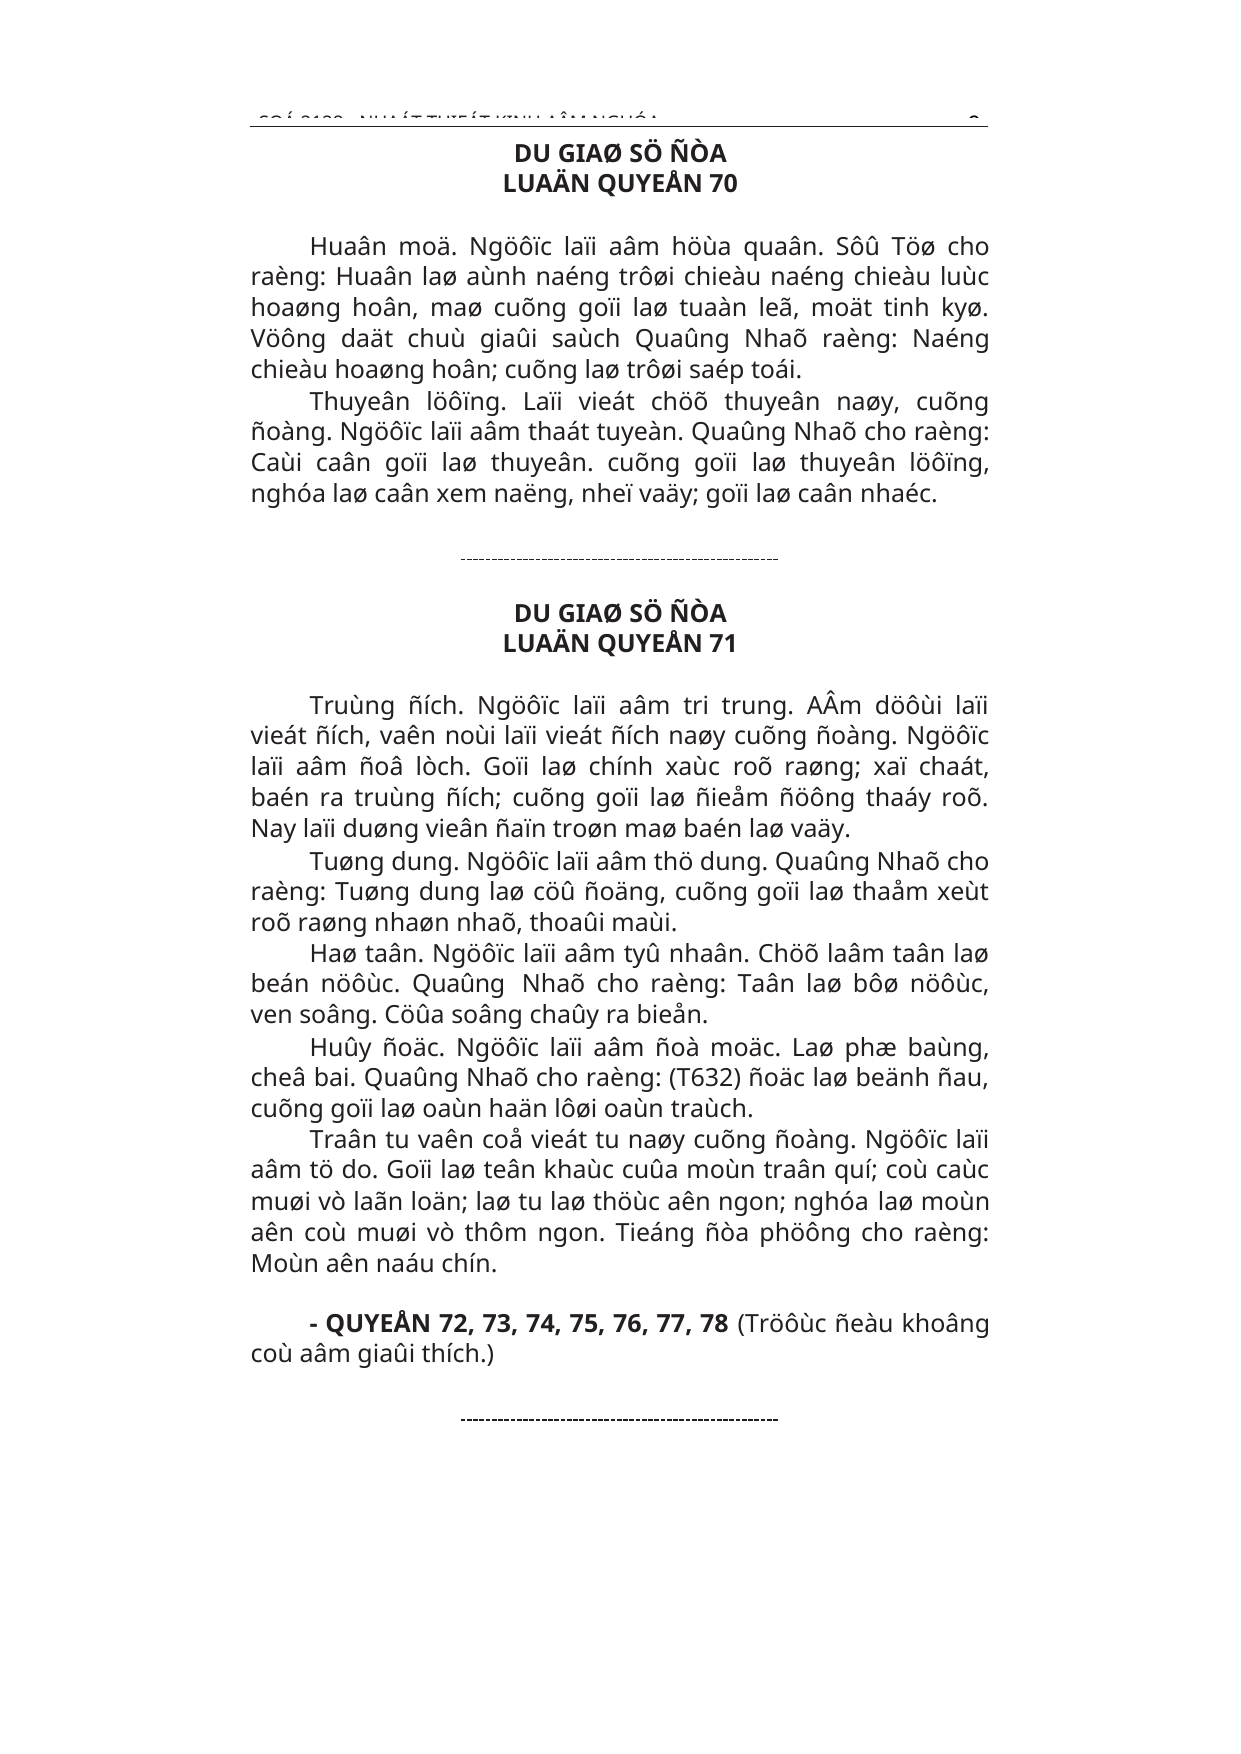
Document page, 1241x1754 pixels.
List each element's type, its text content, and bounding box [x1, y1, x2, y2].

text Truùng ñích. Ngöôïc laïi aâm tri trung. AÂm döôùi laïi vieát ñích, vaên noùi laïi vieát ñích naøy cuõng ñoàng. Ngöôïc laïi aâm ñoâ lòch. Goïi laø chính xaùc roõ raøng; xaï chaát, baén ra truùng ñích; cuõng goïi laø ñieåm ñöông thaáy roõ. Nay laïi duøng vieân ñaïn troøn maø baén laø vaäy. [250, 690, 990, 845]
subtitle DU GIAØ SÖ ÑÒA LUAÄN QUYEÅN 70 [489, 138, 752, 199]
text Huaân moä. Ngöôïc laïi aâm höùa quaân. Sôû Töø cho raèng: Huaân laø aùnh naéng trôøi chieàu naéng chieàu luùc hoaøng hoân, maø cuõng goïi laø tuaàn leã, moät tinh kyø. Vöông daät chuù giaûi saùch Quaûng Nhaõ raèng: Naéng chieàu hoaøng hoân; cuõng laø trôøi saép toái. [250, 230, 990, 385]
text Tuøng dung. Ngöôïc laïi aâm thö dung. Quaûng Nhaõ cho raèng: Tuøng dung laø cöû ñoäng, cuõng goïi laø thaåm xeùt roõ raøng nhaøn nhaõ, thoaûi maùi. [250, 845, 990, 938]
text Thuyeân löôïng. Laïi vieát chöõ thuyeân naøy, cuõng ñoàng. Ngöôïc laïi aâm thaát tuyeàn. Quaûng Nhaõ cho raèng: Caùi caân goïi laø thuyeân. cuõng goïi laø thuyeân löôïng, nghóa laø caân xem naëng, nheï vaäy; goïi laø caân nhaéc. [250, 385, 990, 509]
text - QUYEÅN 72, 73, 74, 75, 76, 77, 78 (Tröôùc ñeàu khoâng coù aâm giaûi thích.) [250, 1307, 990, 1369]
subtitle DU GIAØ SÖ ÑÒA LUAÄN QUYEÅN 71 [489, 598, 752, 659]
text Haø taân. Ngöôïc laïi aâm tyû nhaân. Chöõ laâm taân laø beán nöôùc. Quaûng Nhaõ cho raèng: Taân laø bôø nöôùc, ven soâng. Cöûa soâng chaûy ra bieån. [250, 938, 990, 1031]
text Huûy ñoäc. Ngöôïc laïi aâm ñoà moäc. Laø phæ baùng, cheâ bai. Quaûng Nhaõ cho raèng: (T632) ñoäc laø beänh ñau, cuõng goïi laø oaùn haän lôøi oaùn traùch. [250, 1031, 990, 1124]
text Traân tu vaên coå vieát tu naøy cuõng ñoàng. Ngöôïc laïi aâm tö do. Goïi laø teân khaùc cuûa moùn traân quí; coù caùc muøi vò laãn loän; laø tu laø thöùc aên ngon; nghóa laø moùn aên coù muøi vò thôm ngon. Tieáng ñòa phöông cho raèng: Moùn aên naáu chín. [250, 1124, 990, 1279]
